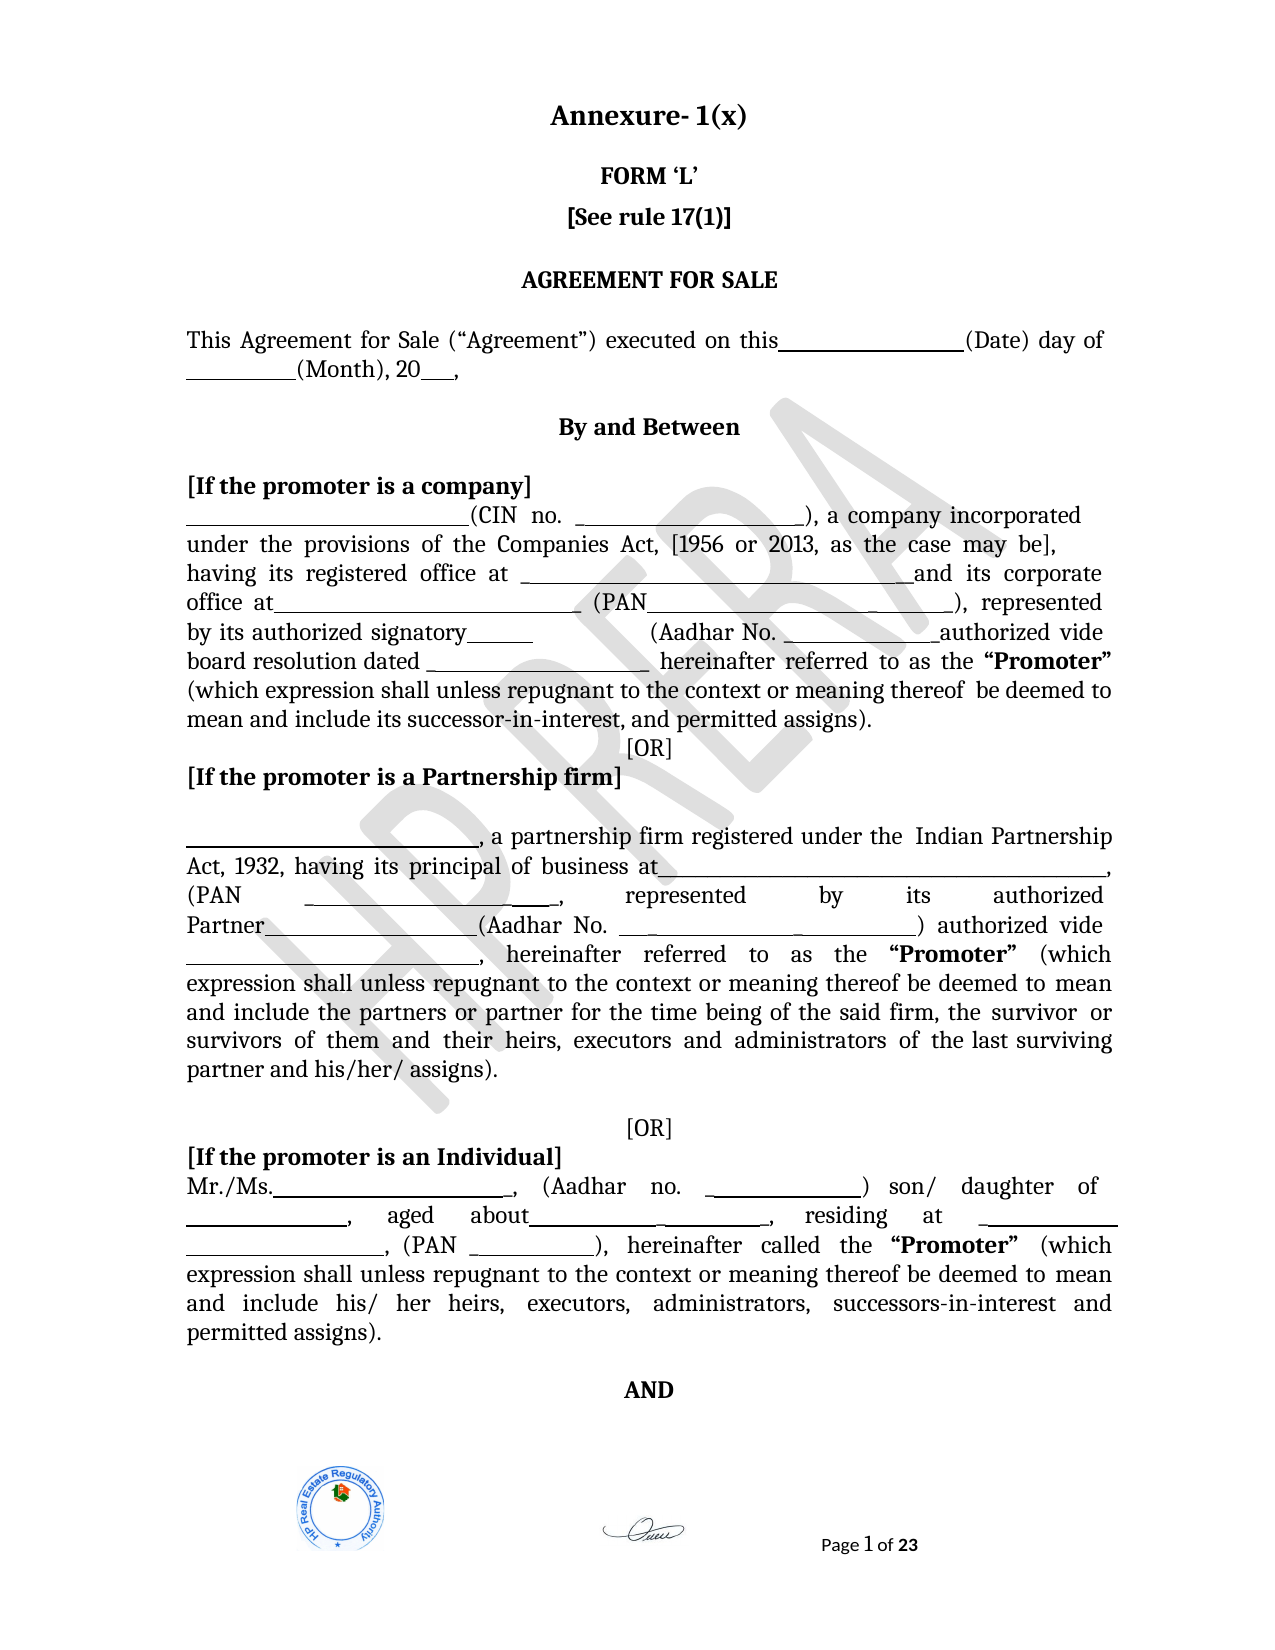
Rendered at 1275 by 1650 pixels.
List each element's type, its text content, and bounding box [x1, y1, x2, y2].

subtitle AND [410, 1376, 888, 1404]
text [OR] [411, 733, 888, 763]
text FORM ‘L’ [411, 162, 888, 191]
subtitle By and Between [554, 413, 744, 442]
subtitle [See rule 17(1)] AGREEMENT FOR SALE [515, 199, 783, 295]
picture [599, 1515, 690, 1546]
text by its authorized signatory (Aadhar No. _ _authorized vide [186, 617, 1129, 646]
text board resolution dated _ _ hereinafter referred to as the “Promoter” (which expression shall unless repugnant to the context or meaning thereof be deemed to mean and include its successor-in-interest, and permitted assigns). [186, 647, 1112, 733]
subtitle [If the promoter is an Individual] [186, 1143, 1129, 1172]
text (Month), 20 , [186, 354, 1129, 383]
text , (PAN _ ), hereinafter called the “Promoter” (which expression shall unless repugnant to the context or meaning thereof be deemed to mean and include his/ her heirs, executors, administrators, successors-in-interest and permitted assigns). [186, 1231, 1112, 1346]
text (CIN no. _ _), a company incorporated under the provisions of the Companies Act, [1956 or 2013, as the case may be], [186, 501, 1112, 558]
text , aged about _ _, residing at _ [186, 1201, 1129, 1230]
text (PAN _ _ _, represented by its authorized Partner (Aadhar No. _ _ ) authorized vide [186, 881, 1112, 939]
text having its registered office at _ __and its corporate [186, 559, 1129, 587]
subtitle [If the promoter is a Partnership firm] [186, 763, 1129, 792]
text This Agreement for Sale (“Agreement”) executed on this (Date) day of [186, 328, 1129, 354]
text , hereinafter referred to as the “Promoter” (which expression shall unless repugnant to the context or meaning thereof be deemed to mean and include the partners or partner for the time being of the said firm, the survivor or survivors of them and their heirs, executors and administrators of the last surviving partner and his/her/ assigns). [186, 939, 1112, 1084]
text [OR] [411, 1113, 888, 1142]
picture [296, 1466, 385, 1551]
text [If the promoter is a company] [186, 472, 1129, 500]
text office at _ (PAN _ _), represented [186, 588, 1129, 617]
subtitle Annexure- 1(x) [411, 99, 888, 133]
text , a partnership firm registered under the Indian Partnership Act, 1932, having its principal of business at , [186, 822, 1112, 881]
text Mr./Ms. _, (Aadhar no. _ ) son/ daughter of [186, 1172, 1129, 1201]
